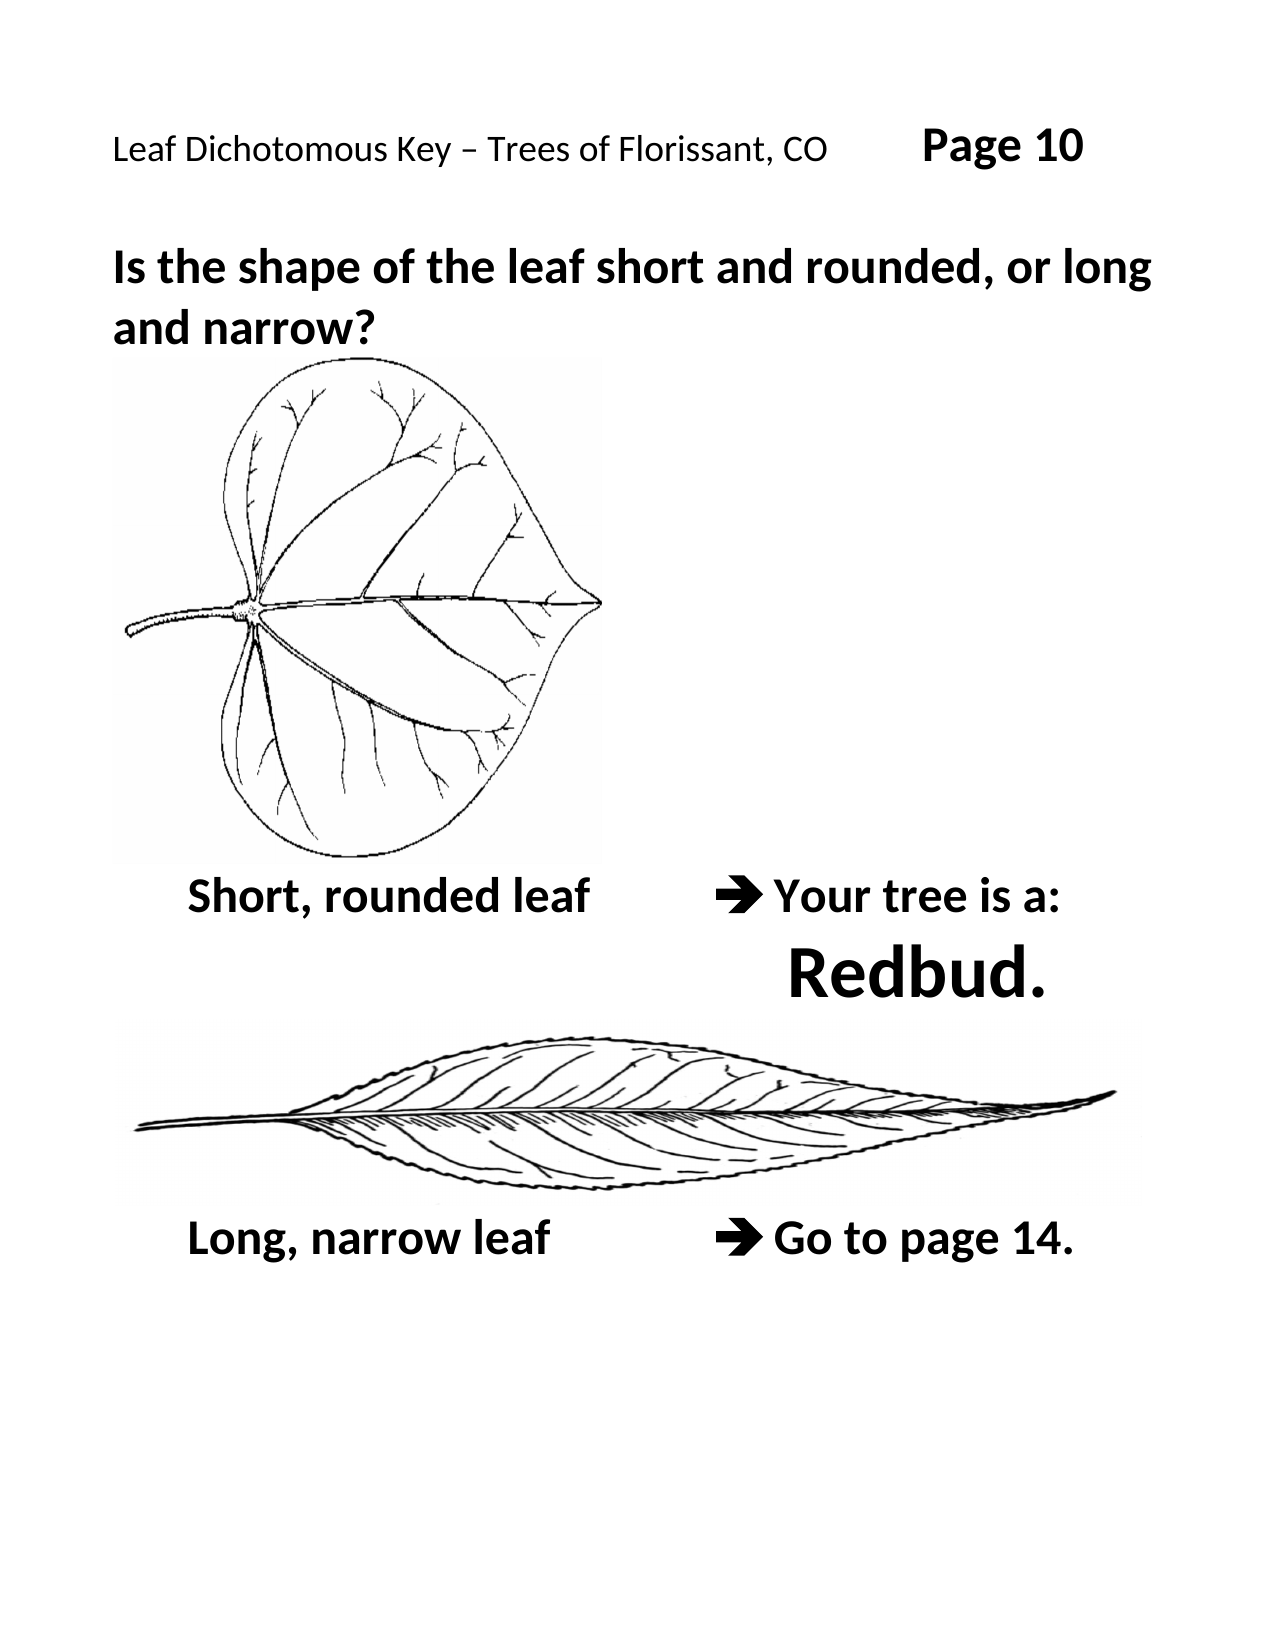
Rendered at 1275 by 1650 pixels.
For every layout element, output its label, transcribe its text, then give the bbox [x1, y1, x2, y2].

picture [113, 358, 602, 864]
text Short, rounded leaf Your tree is a: [112, 864, 1162, 925]
picture [116, 1020, 1141, 1206]
text Is the shape of the leaf short and rounded, or long and narrow? [112, 234, 1162, 357]
text Long, narrow leaf Go to page 14. [112, 1206, 1162, 1267]
text Redbud. [712, 925, 1162, 1016]
text Leaf Dichotomous Key – Trees of Florissant, CO Page 10 [112, 112, 1162, 173]
